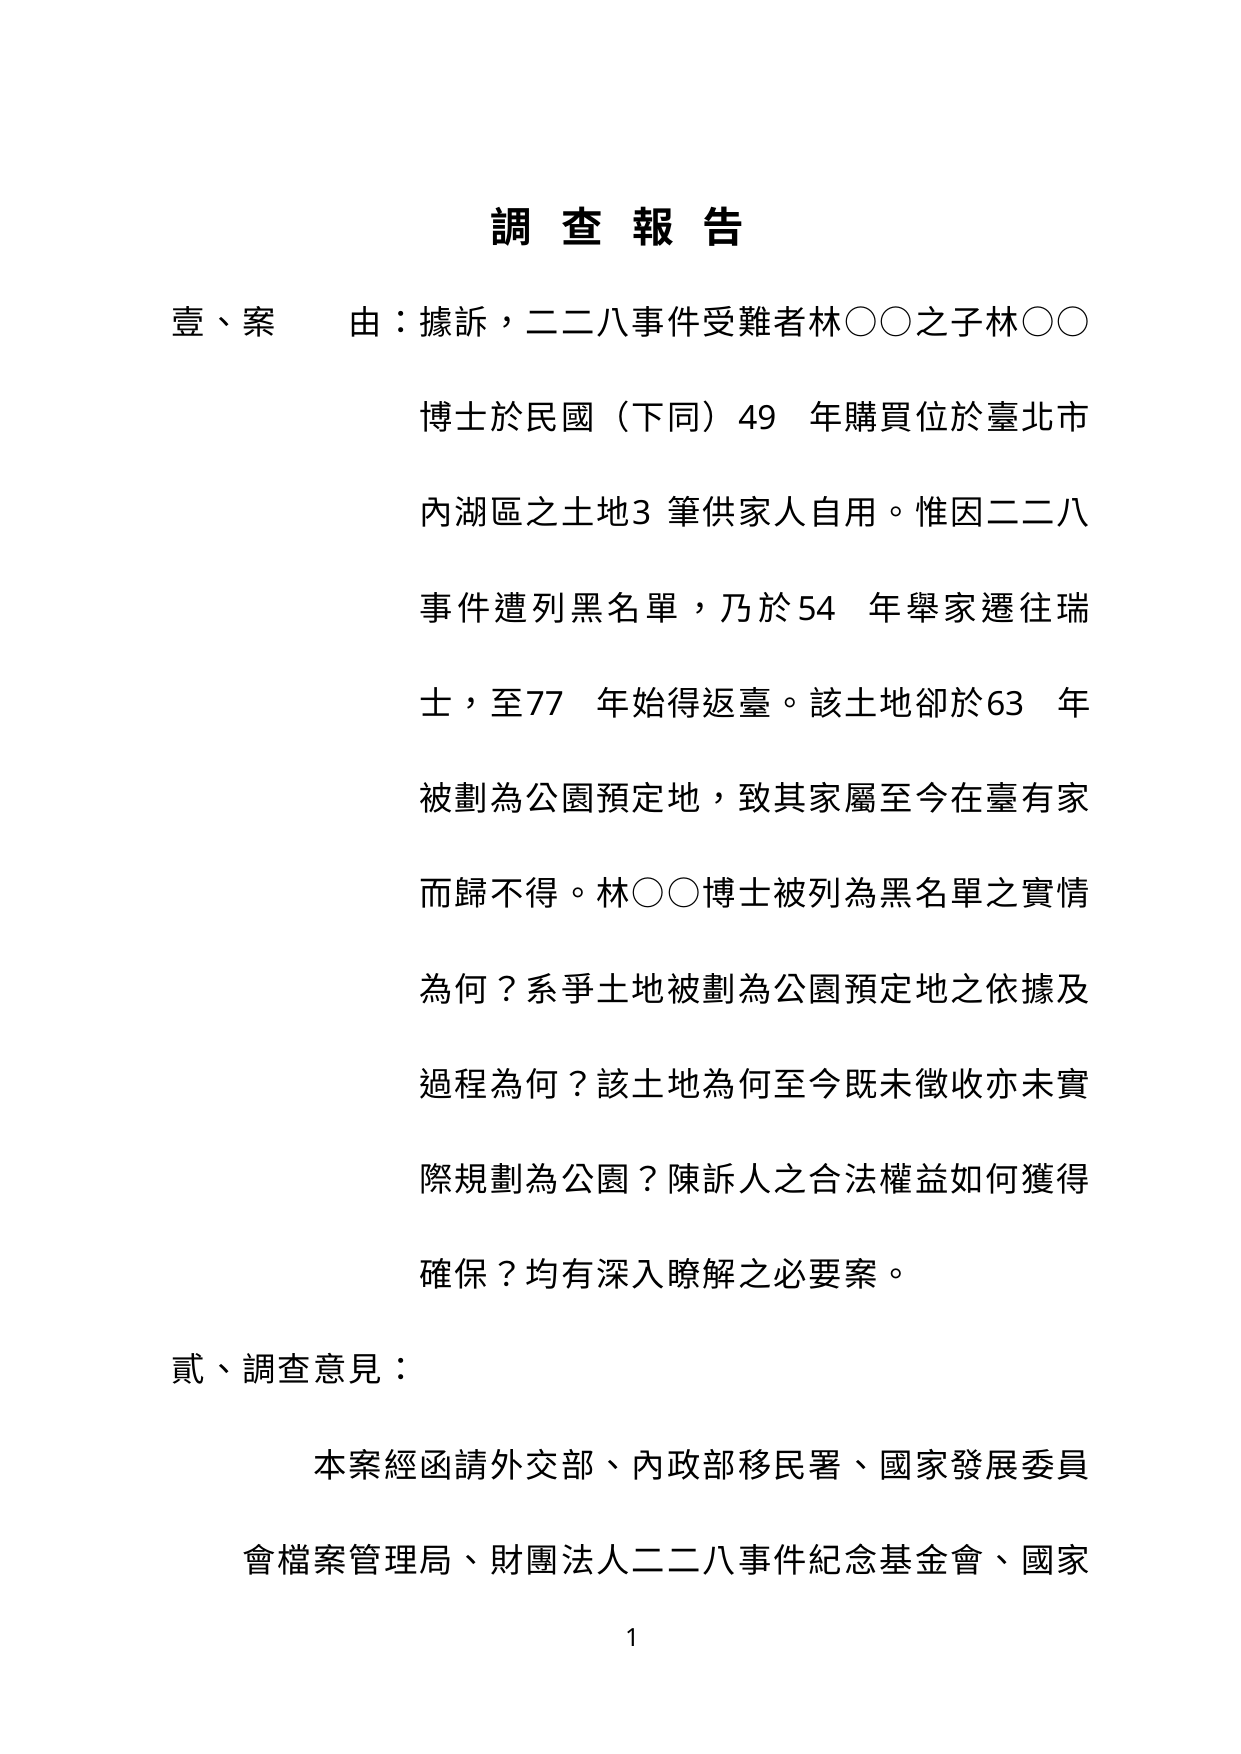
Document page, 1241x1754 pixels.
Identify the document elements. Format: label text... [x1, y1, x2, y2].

subtitle 案 由：據訴，二二八事件受難者林○○之子林○○博士於民國（下同）49年購買位於臺北市內湖區之土地3筆供家人自用。惟因二二八事件遭列黑名單，乃於54年舉家遷往瑞士，至77年始得返臺。該土地卻於63年被劃為公園預定地，致其家屬至今在臺有家而歸不得。林○○博士被列為黑名單之實情為何？系爭土地被劃為公園預定地之依據及過程為何？該土地為何至今既未徵收亦未實際規劃為公園？陳訴人之合法權益如何獲得確保？均有深入瞭解之必要案。 [171, 272, 1092, 1320]
text 調查報告 [171, 177, 1092, 272]
subtitle 調查意見： [171, 1320, 1092, 1415]
